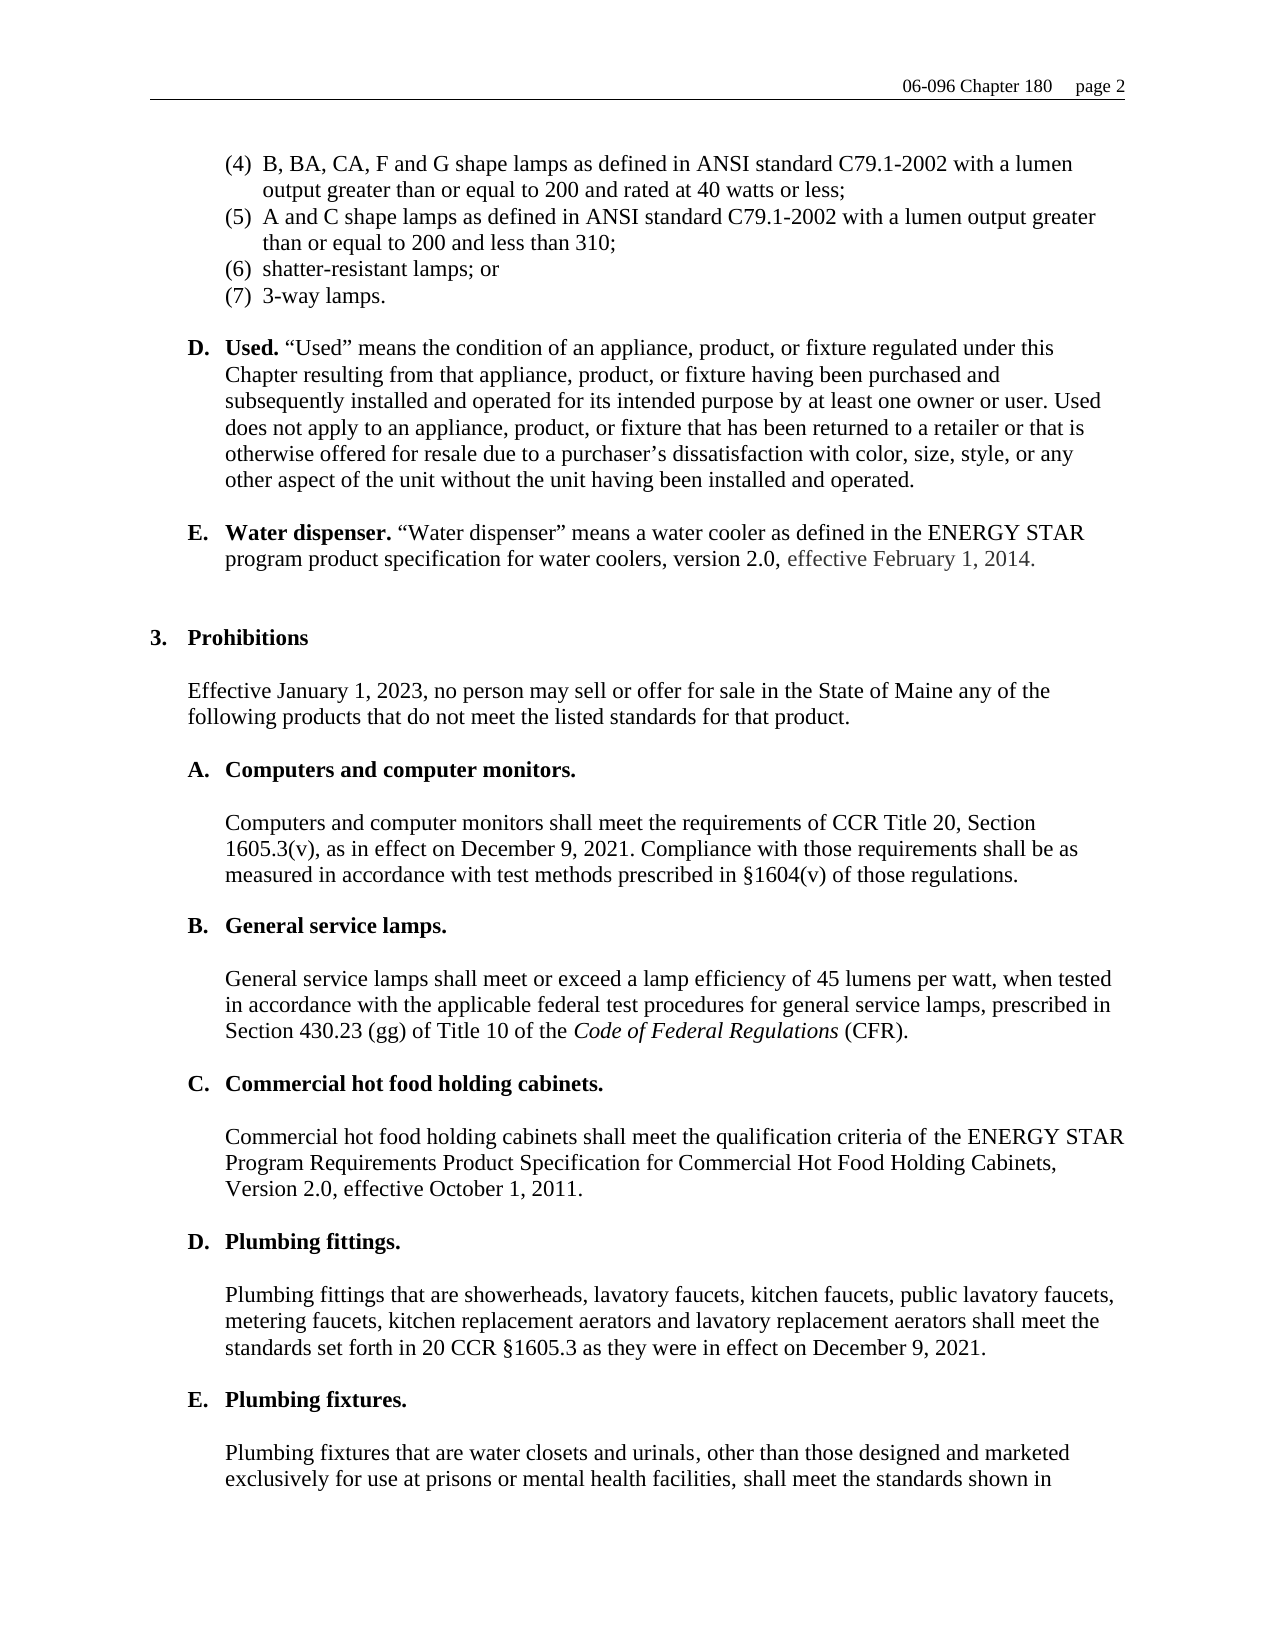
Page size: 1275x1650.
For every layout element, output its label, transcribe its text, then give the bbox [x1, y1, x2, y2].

text Computers and computer monitors shall meet the requirements of CCR Title 20, Section 1605.3(v), as in effect on December 9, 2021. Compliance with those requirements shall be as measured in accordance with test methods prescribed in §1604(v) of those regulations. [187, 809, 1125, 888]
text D. Plumbing fittings. [187, 1228, 1125, 1254]
text E. Plumbing fixtures. [187, 1386, 1125, 1413]
text General service lamps shall meet or exceed a lamp efficiency of 45 lumens per watt, when tested in accordance with the applicable federal test procedures for general service lamps, prescribed in Section 430.23 (gg) of Title 10 of the Code of Federal Regulations (CFR). [225, 964, 1125, 1044]
text Commercial hot food holding cabinets shall meet the qualification criteria of the ENERGY STAR Program Requirements Product Specification for Commercial Hot Food Holding Cabinets, Version 2.0, effective October 1, 2011. [225, 1123, 1125, 1202]
text C. Commercial hot food holding cabinets. [187, 1070, 1125, 1096]
text (4) B, BA, CA, F and G shape lamps as defined in ANSI standard C79.1-2002 with a lumen output greater than or equal to 200 and rated at 40 watts or less; [225, 150, 1125, 203]
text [225, 1439, 1125, 1492]
text B. General service lamps. [187, 912, 1125, 938]
text 3. Prohibitions [150, 624, 1125, 651]
text Effective January 1, 2023, no person may sell or offer for sale in the State of Maine any of the following products that do not meet the listed standards for that product. [187, 677, 1125, 730]
text Plumbing fittings that are showerheads, lavatory faucets, kitchen faucets, public lavatory faucets, metering faucets, kitchen replacement aerators and lavatory replacement aerators shall meet the standards set forth in 20 CCR §1605.3 as they were in effect on December 9, 2021. [225, 1281, 1125, 1360]
text (6) shatter-resistant lamps; or [225, 255, 1125, 282]
text E. Water dispenser. “Water dispenser” means a water cooler as defined in the ENERGY STAR program product specification for water coolers, version 2.0, effective February 1, 2014. [187, 519, 1125, 572]
text (5) A and C shape lamps as defined in ANSI standard C79.1-2002 with a lumen output greater than or equal to 200 and less than 310; [225, 203, 1125, 255]
text A. Computers and computer monitors. [187, 756, 1125, 782]
text (7) 3-way lamps. [225, 282, 1125, 308]
text D. Used. “Used” means the condition of an appliance, product, or fixture regulated under this Chapter resulting from that appliance, product, or fixture having been purchased and subsequently installed and operated for its intended purpose by at least one owner or user. Used does not apply to an appliance, product, or fixture that has been returned to a retailer or that is otherwise offered for resale due to a purchaser’s dissatisfaction with color, size, style, or any other aspect of the unit without the unit having been installed and operated. [187, 334, 1125, 493]
